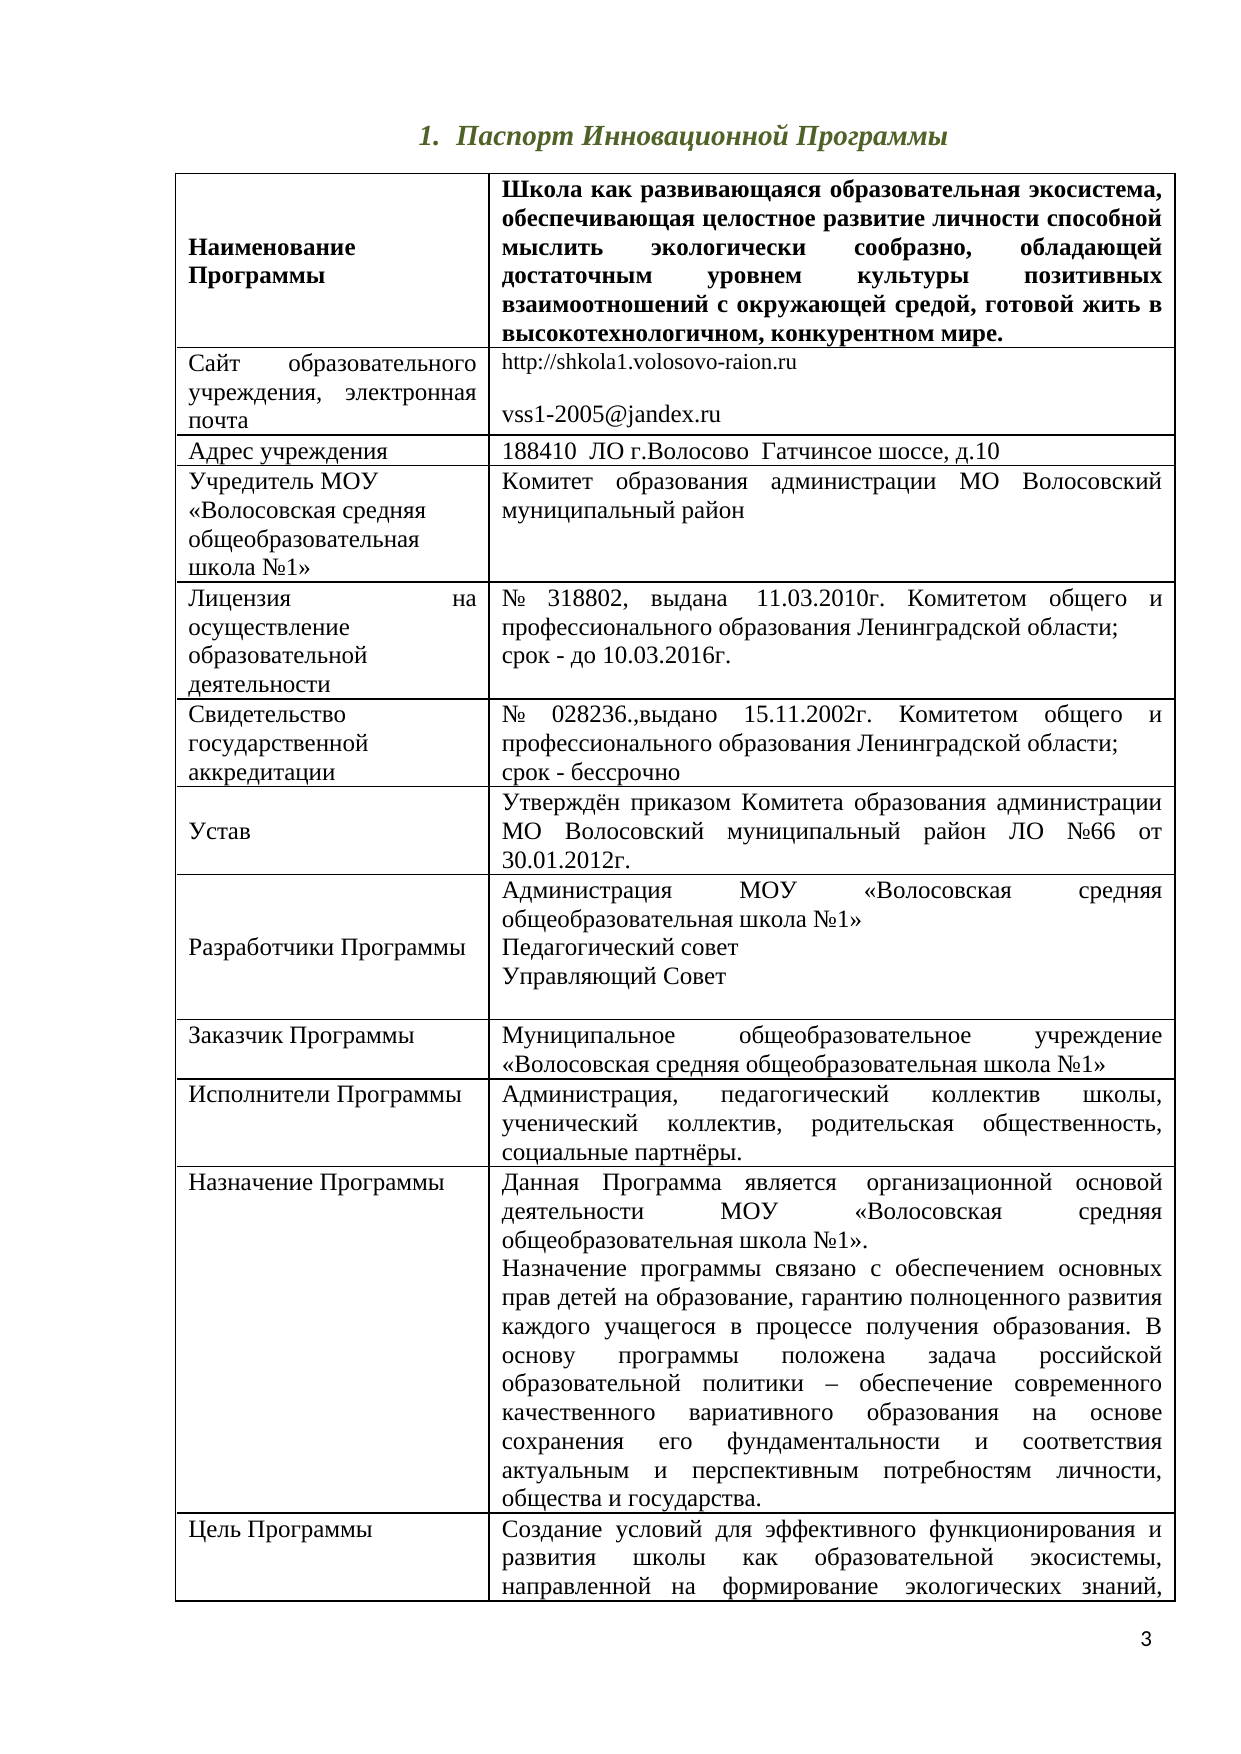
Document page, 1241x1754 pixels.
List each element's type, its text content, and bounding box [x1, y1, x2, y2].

table_cell Адрес учреждения [176, 435, 488, 465]
table_cell Муниципальное общеобразовательное учреждение «Волосовская средняя общеобразовательная школа №1» [490, 1020, 1174, 1078]
table_cell Комитет образования администрации МО Волосовский муниципальный район [490, 466, 1174, 581]
table_header Наименование Программы [176, 174, 488, 347]
table_cell Разработчики Программы [176, 875, 488, 1019]
table_cell Администрация, педагогический коллектив школы, ученический коллектив, родительская общественность, социальные партнёры. [490, 1080, 1174, 1166]
table_header Школа как развивающаяся образовательная экосистема, обеспечивающая целостное развитие личности способной мыслить экологически сообразно, обладающей достаточным уровнем культуры позитивных взаимоотношений с окружающей средой, готовой жить в высокотехнологичном, конкурентном мире. [490, 174, 1174, 347]
list Паспорт Инновационной Программы [215, 118, 1152, 152]
table_cell Заказчик Программы [176, 1020, 488, 1078]
table_cell Устав [176, 787, 488, 873]
table_cell Данная Программа является организационной основой деятельности МОУ «Волосовская средняя общеобразовательная школа №1». Назначение программы связано с обеспечением основных прав детей на образование, гарантию полноценного развития каждого учащегося в процессе получения образования. В основу программы положена задача российской образовательной политики – обеспечение современного качественного вариативного образования на основе сохранения его фундаментальности и соответствия актуальным и перспективным потребностям личности, общества и государства. [490, 1167, 1174, 1512]
table_cell Назначение Программы [176, 1167, 488, 1512]
table_cell Администрация МОУ «Волосовская средняя общеобразовательная школа №1» Педагогический совет Управляющий Совет [490, 875, 1174, 1019]
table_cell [490, 1514, 1174, 1600]
table_cell http://shkola1.volosovo-raion.ru vss1-2005@jandex.ru [490, 348, 1174, 434]
table_cell Цель Программы [176, 1513, 488, 1600]
table_cell № 028236.,выдано 15.11.2002г. Комитетом общего и профессионального образования Ленинградской области; срок - бессрочно [490, 700, 1174, 786]
table_cell Утверждён приказом Комитета образования администрации МО Волосовский муниципальный район ЛО №66 от 30.01.2012г. [490, 787, 1174, 873]
table_cell 188410 ЛО г.Волосово Гатчинсое шоссе, д.10 [490, 436, 1174, 465]
table_cell Свидетельство государственной аккредитации [176, 699, 488, 786]
table_cell Лицензия на осуществление образовательной деятельности [176, 582, 488, 698]
table_cell Сайт образовательного учреждения, электронная почта [176, 348, 488, 434]
table_cell № 318802, выдана 11.03.2010г. Комитетом общего и профессионального образования Ленинградской области; срок - до 10.03.2016г. [490, 583, 1174, 698]
table_cell Исполнители Программы [176, 1079, 488, 1166]
table_cell Учредитель МОУ «Волосовская средняя общеобразовательная школа №1» [176, 466, 488, 581]
